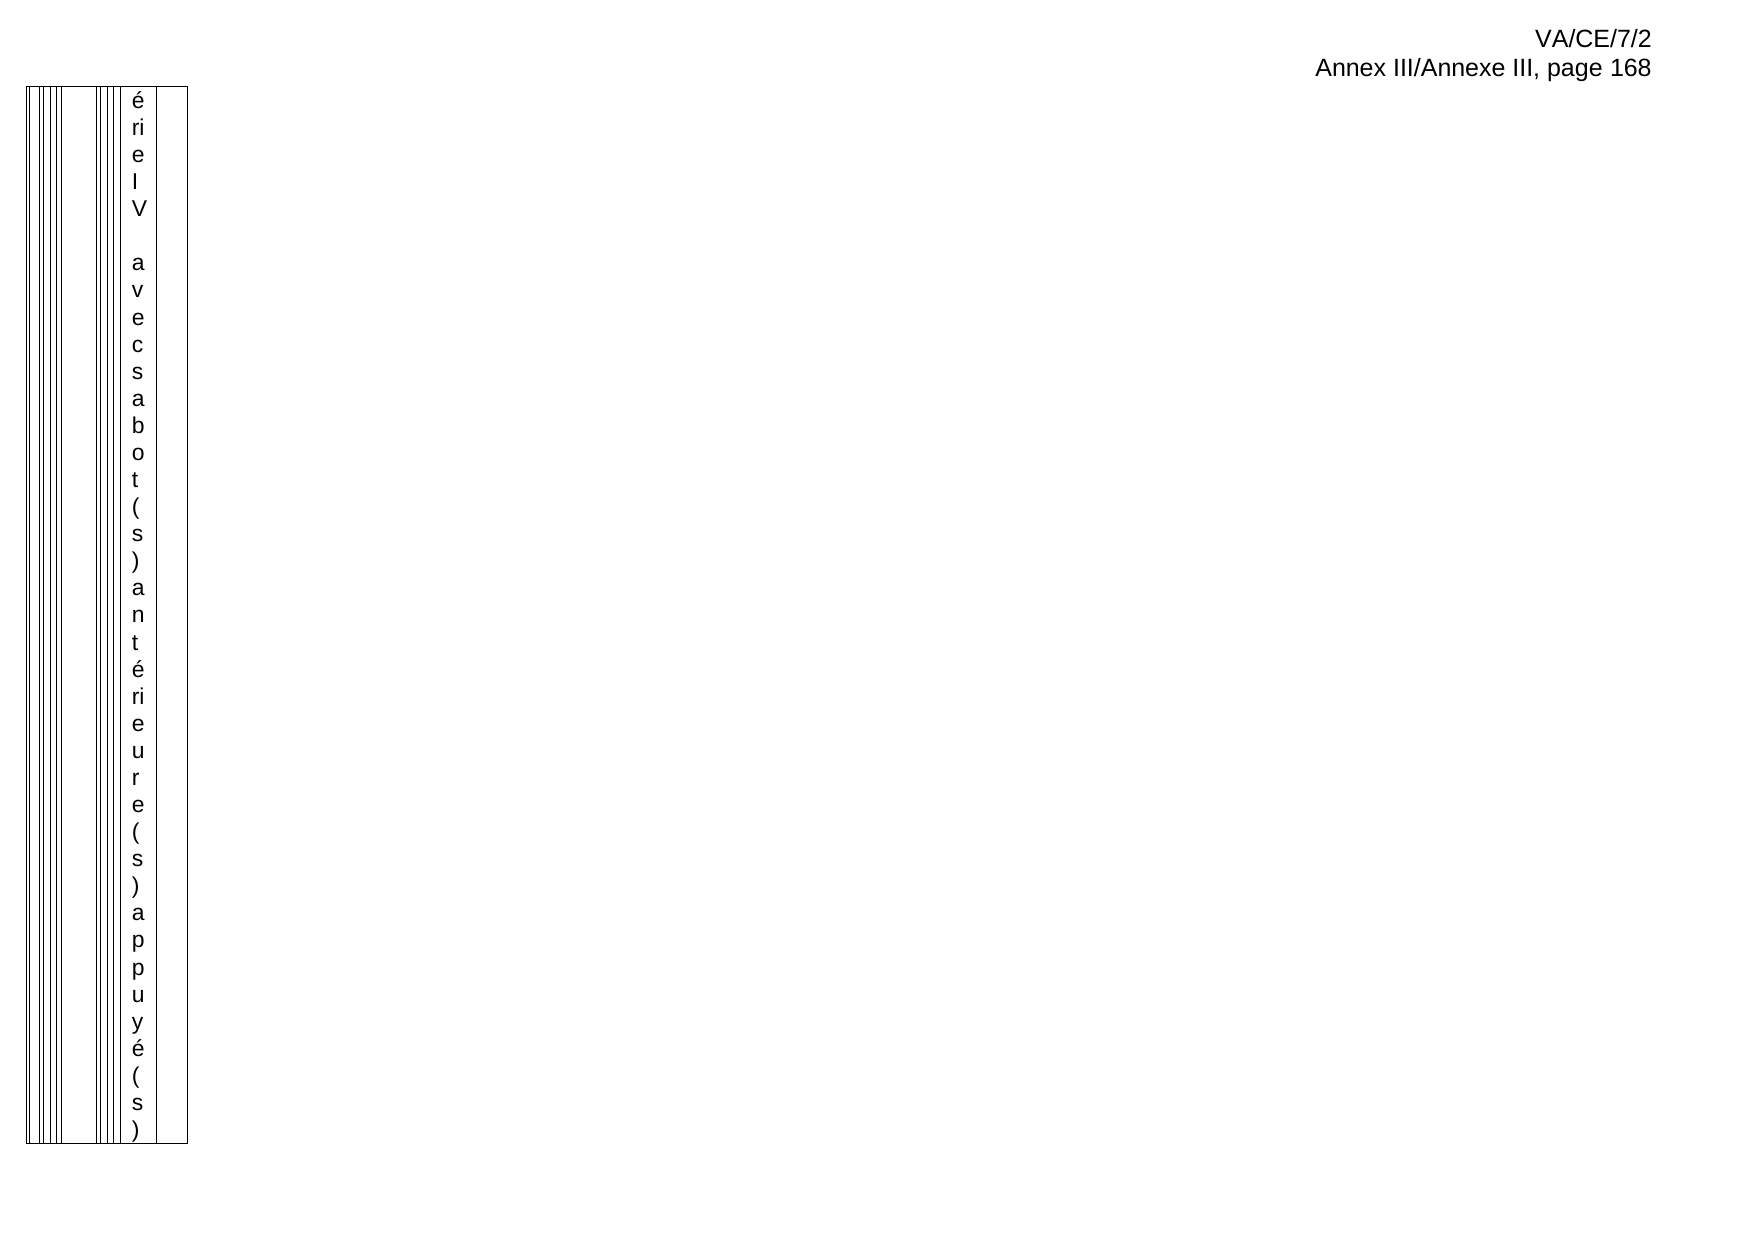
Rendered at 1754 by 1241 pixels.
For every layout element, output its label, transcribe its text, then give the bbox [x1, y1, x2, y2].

table_cell [51, 87, 56, 1143]
table_cell [44, 87, 50, 1143]
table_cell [157, 87, 187, 1143]
table_cell [62, 87, 96, 1143]
table_cell [57, 87, 61, 1143]
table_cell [121, 87, 156, 1143]
